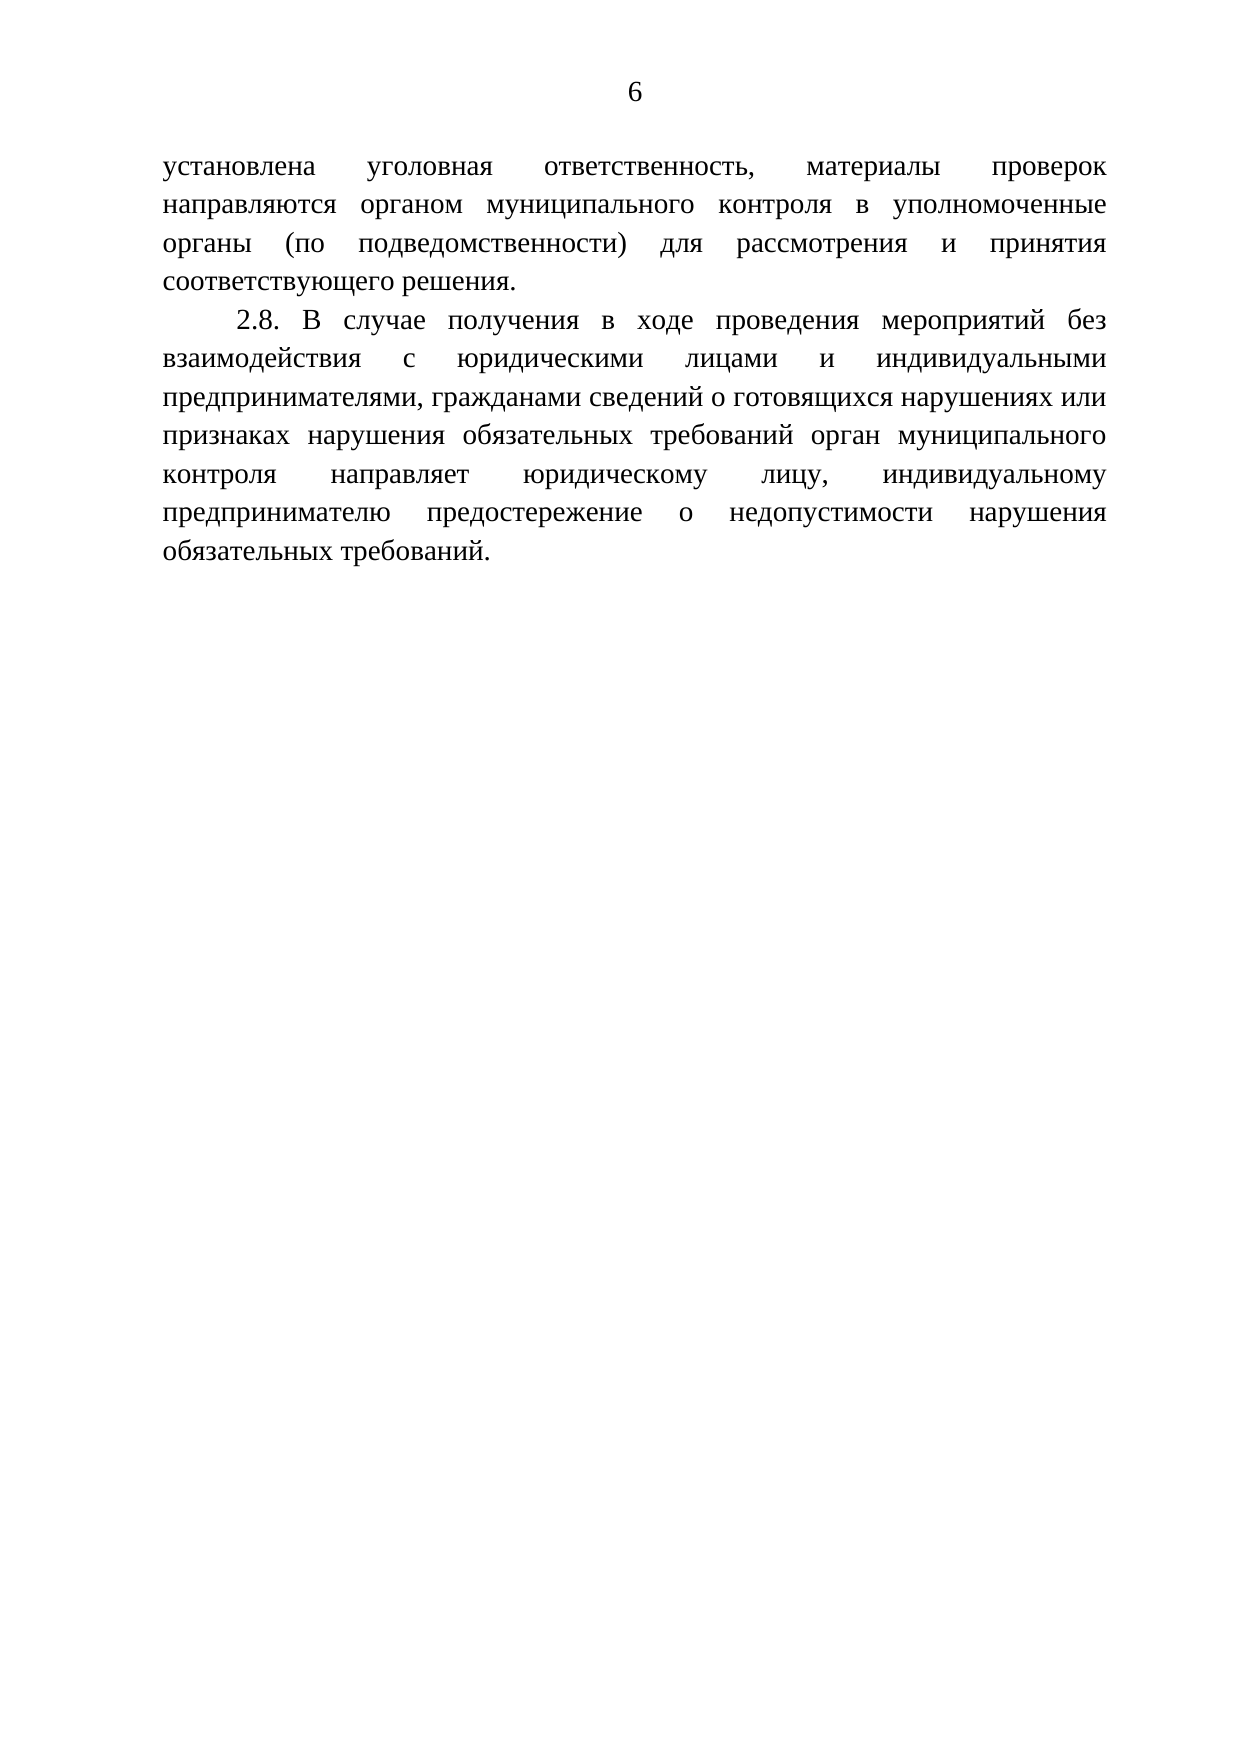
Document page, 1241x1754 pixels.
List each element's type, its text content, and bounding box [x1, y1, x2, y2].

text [162, 148, 1107, 297]
text 2.8. В случае получения в ходе проведения мероприятий без взаимодействия с юридическими лицами и индивидуальными предпринимателями, гражданами сведений о готовящихся нарушениях или признаках нарушения обязательных требований орган муниципального контроля направляет юридическому лицу, индивидуальному предпринимателю предостережение о недопустимости нарушения обязательных требований. [162, 302, 1107, 567]
